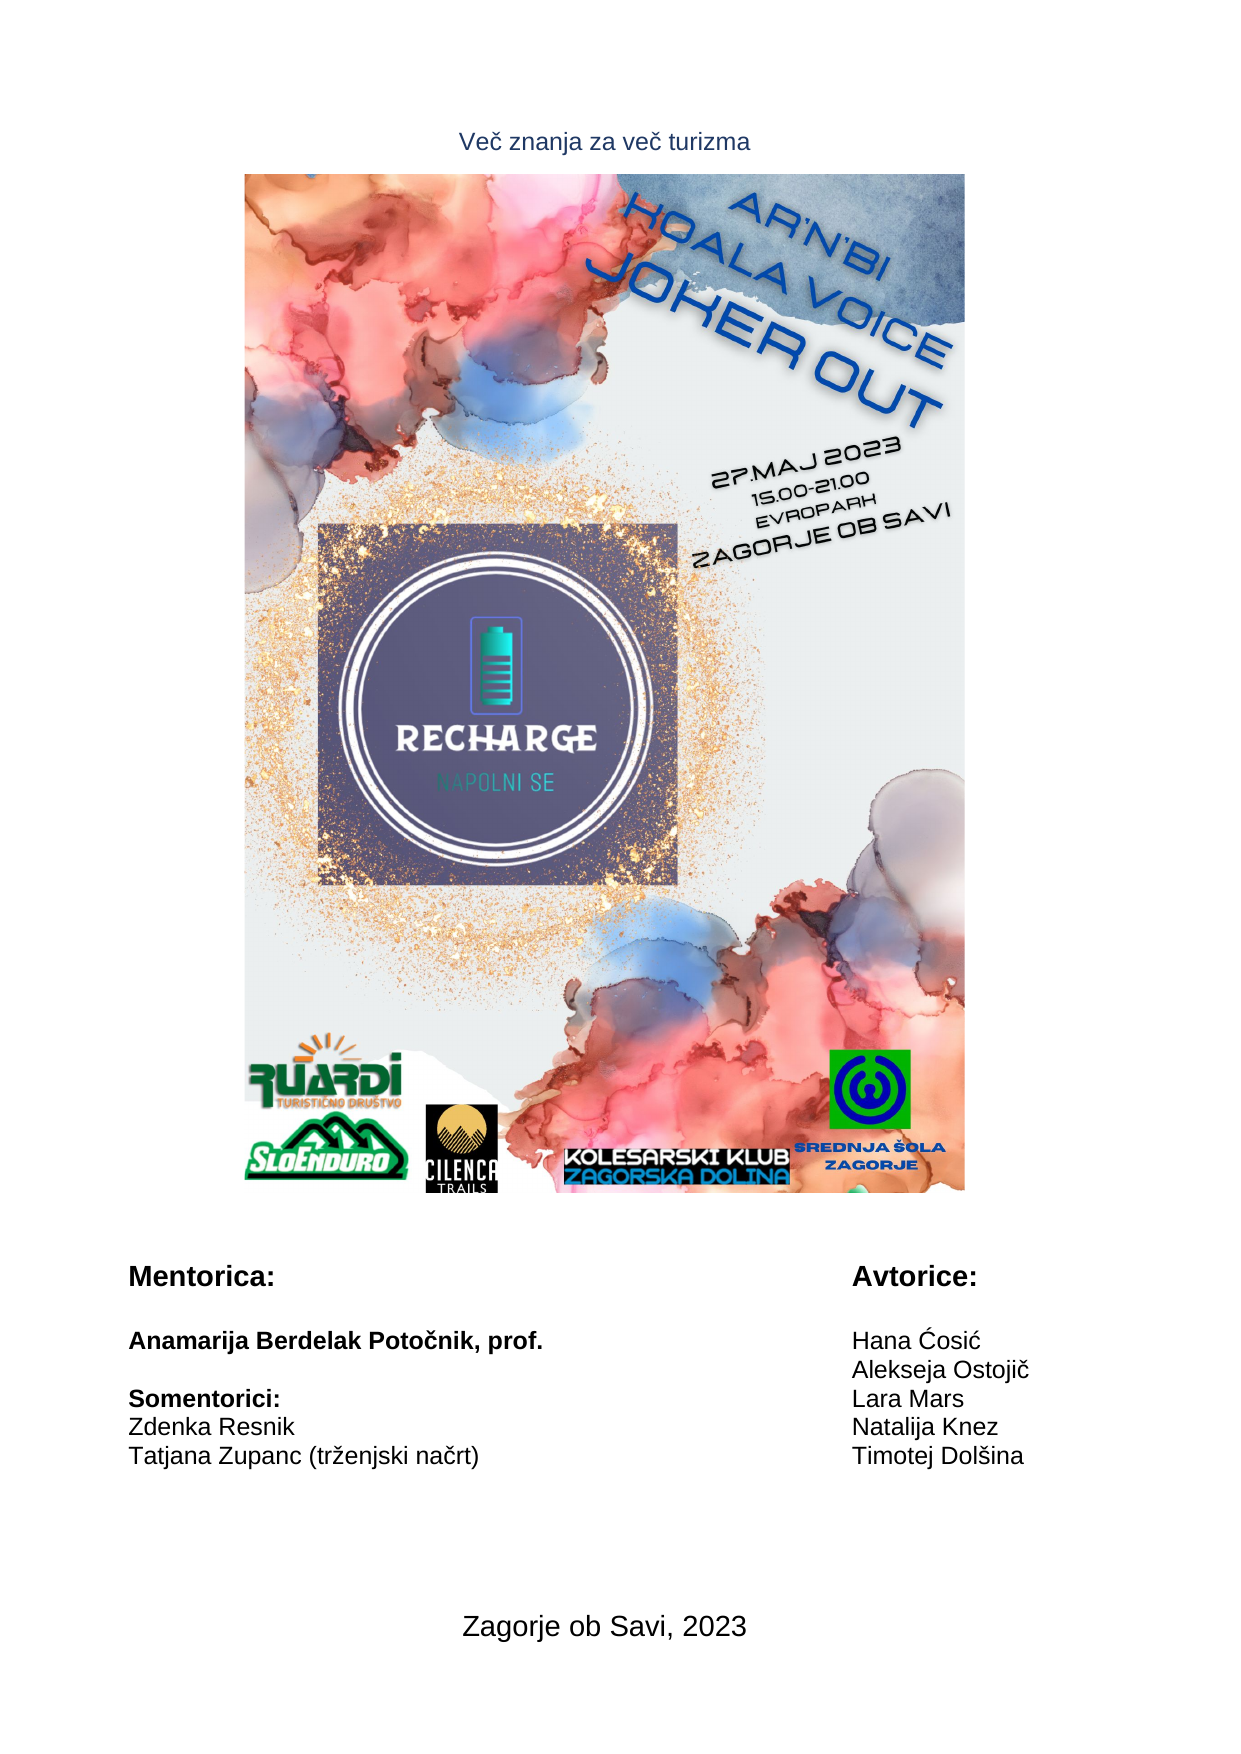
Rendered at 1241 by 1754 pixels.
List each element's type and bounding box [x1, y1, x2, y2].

picture [244, 174, 965, 1193]
